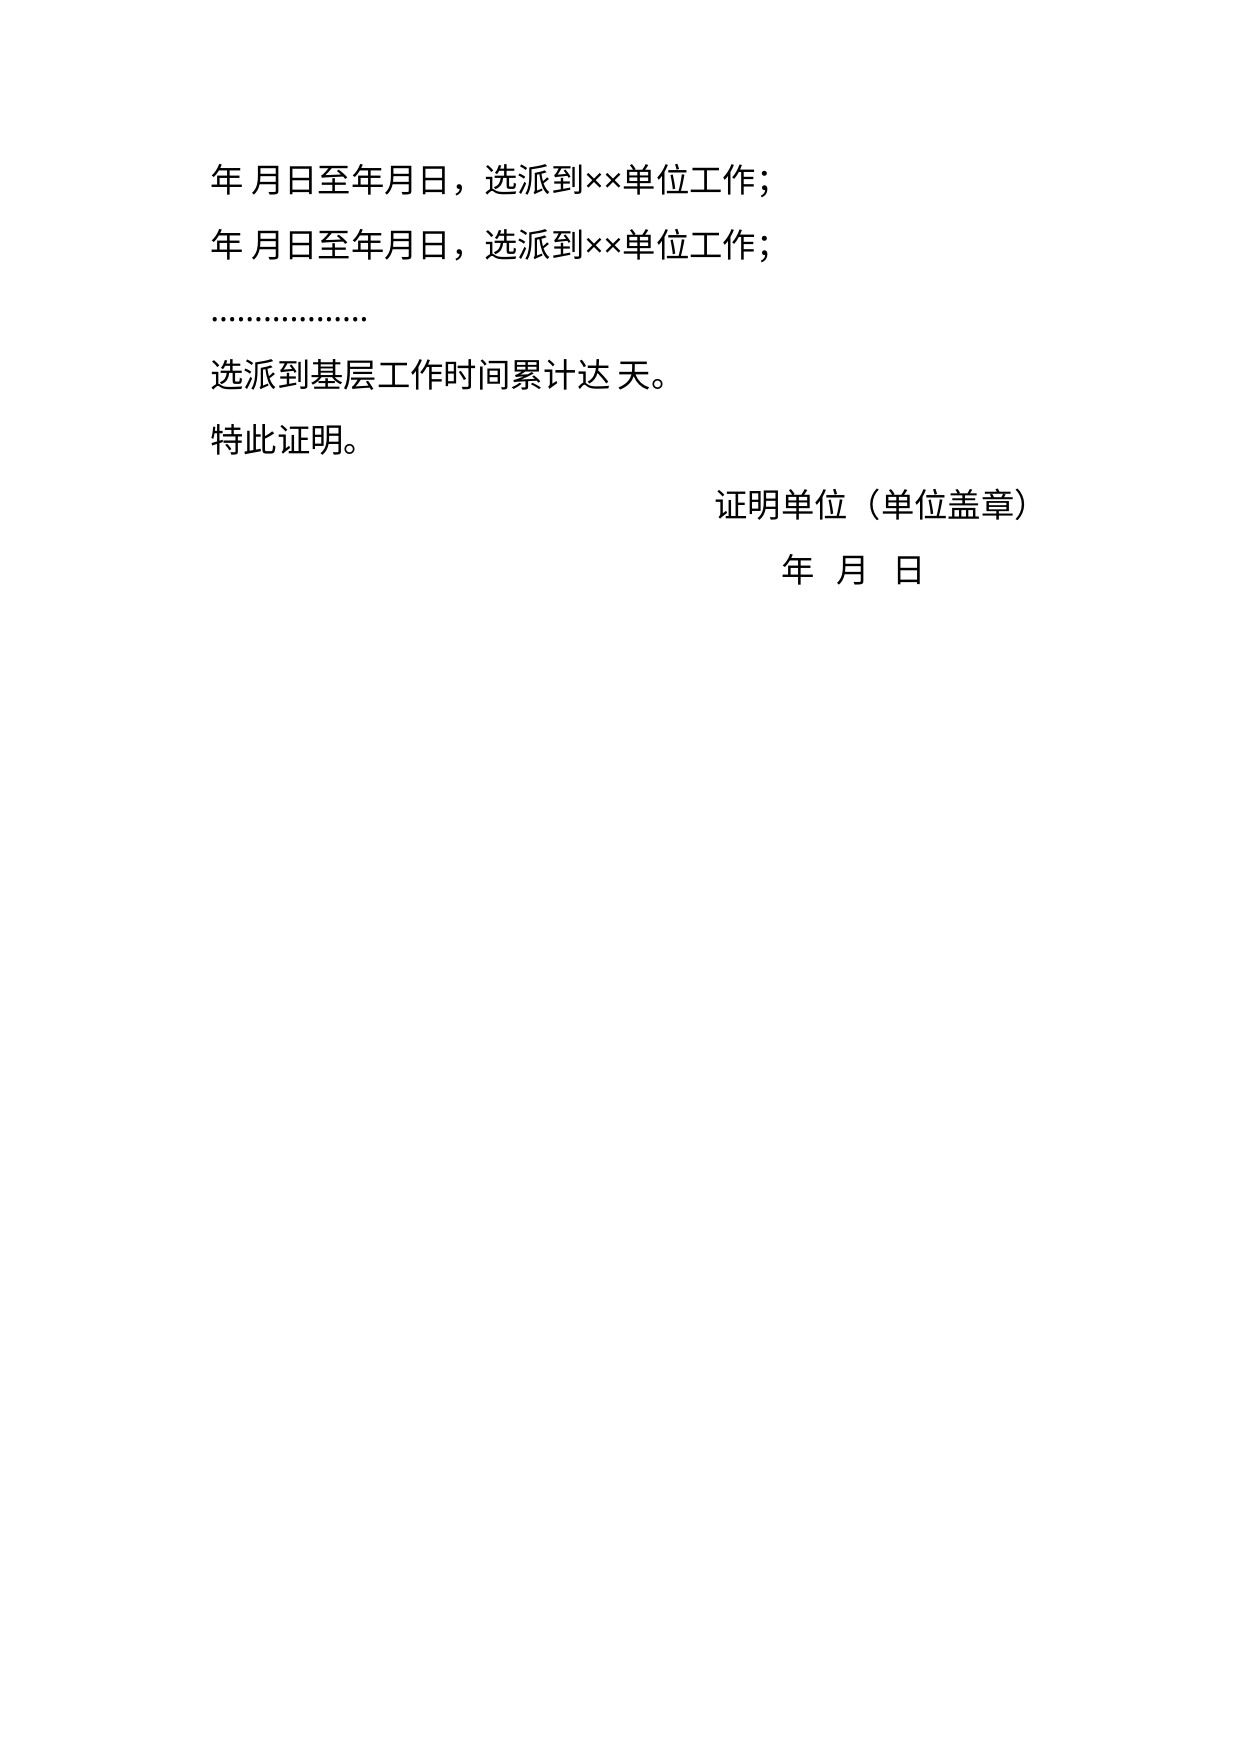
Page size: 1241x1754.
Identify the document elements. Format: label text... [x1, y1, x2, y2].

text 年 月 日 [148, 536, 1093, 601]
text 选派到基层工作时间累计达 天。 [148, 341, 1093, 406]
text 年 月日至年月日，选派到××单位工作； [148, 211, 1093, 276]
text 证明单位（单位盖章） [148, 471, 1093, 536]
text 特此证明。 [148, 406, 1093, 471]
text ……………… [148, 276, 1093, 341]
text 年 月日至年月日，选派到××单位工作； [148, 146, 1093, 211]
